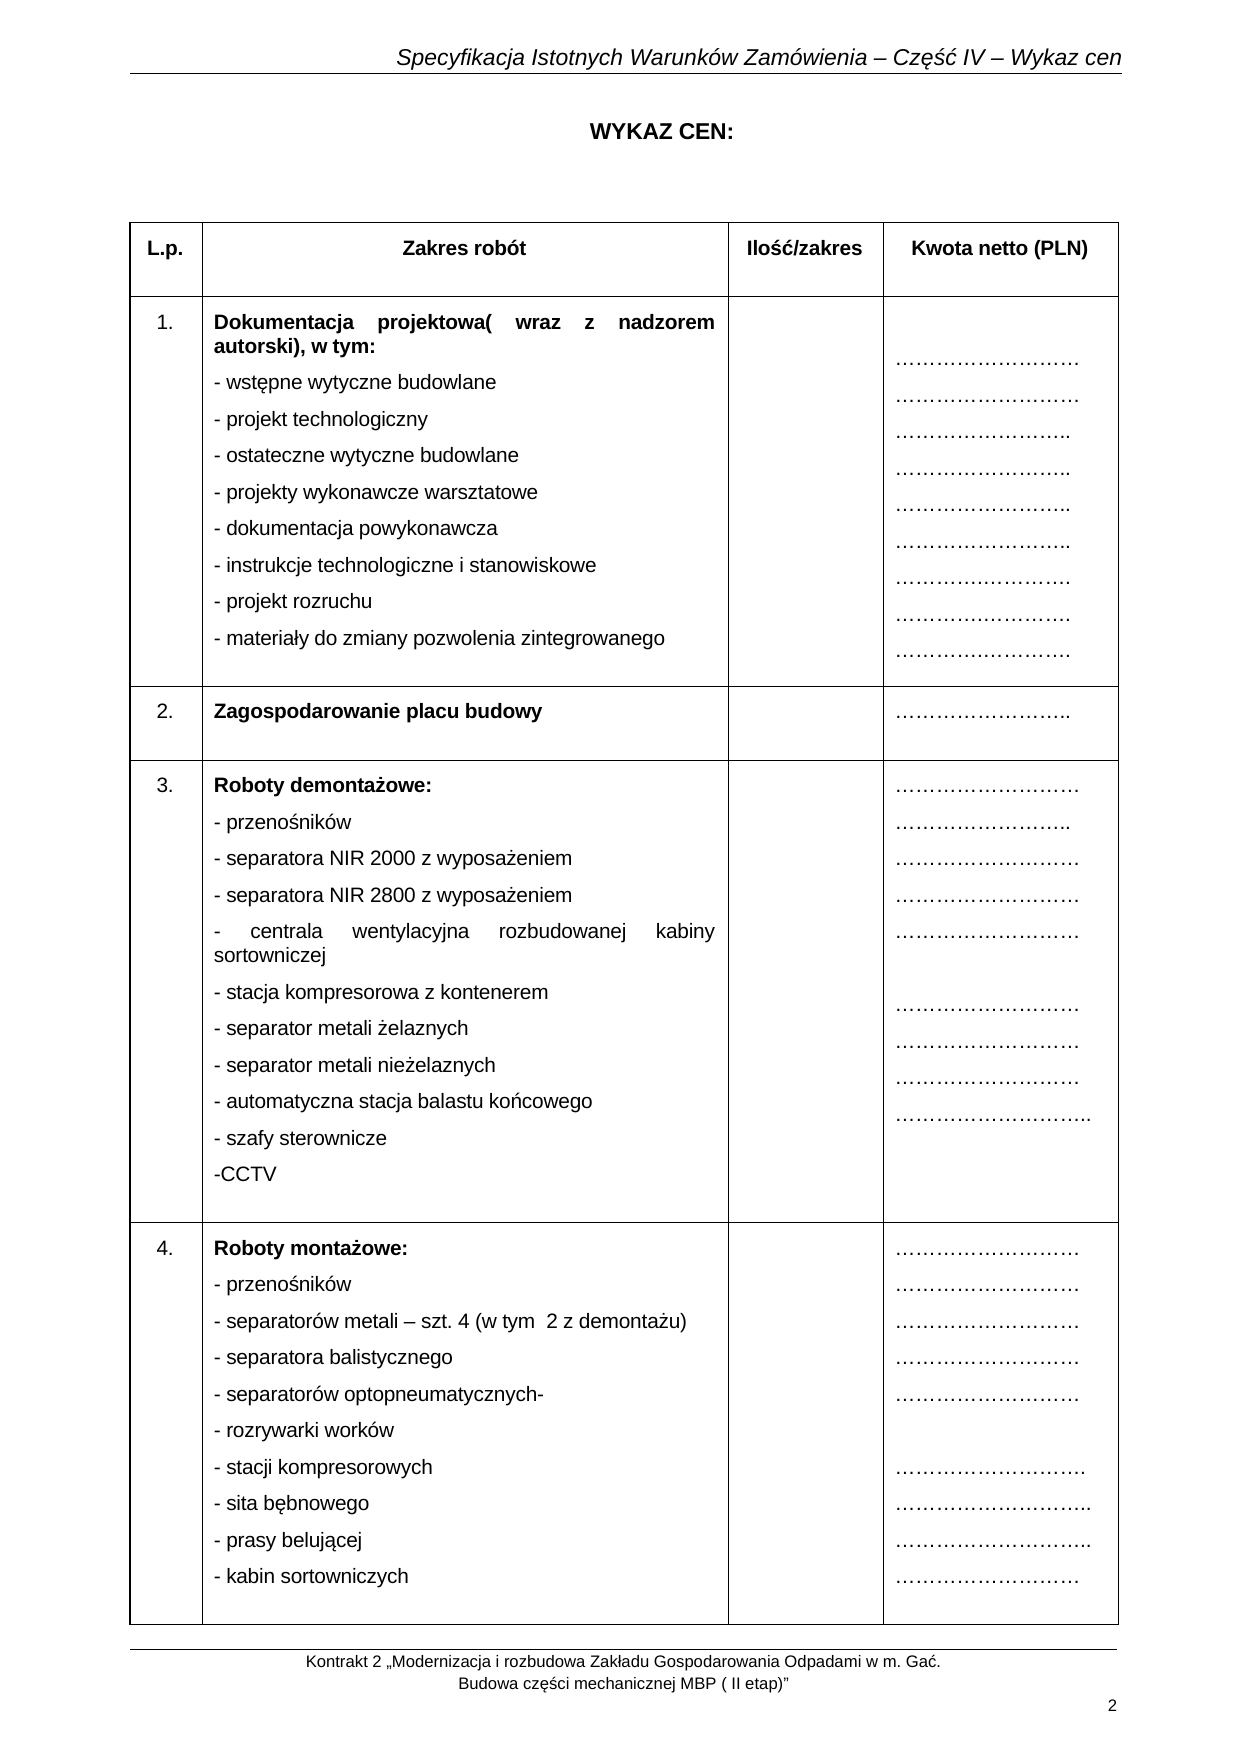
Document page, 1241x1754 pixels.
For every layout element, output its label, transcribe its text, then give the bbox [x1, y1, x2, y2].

table_cell Roboty montażowe: - przenośników - separatorów metali – szt. 4 (w tym 2 z demontażu) - separatora balistycznego - separatorów optopneumatycznych- - rozrywarki worków - stacji kompresorowych - sita bębnowego - prasy belującej - kabin sortowniczych [203, 1223, 728, 1624]
table_cell Roboty demontażowe: - przenośników - separatora NIR 2000 z wyposażeniem - separatora NIR 2800 z wyposażeniem - centrala wentylacyjna rozbudowanej kabiny sortowniczej - stacja kompresorowa z kontenerem - separator metali żelaznych - separator metali nieżelaznych - automatyczna stacja balastu końcowego - szafy sterownicze -CCTV [203, 761, 728, 1222]
table_cell …………………….. [884, 687, 1118, 760]
table_header L.p. [131, 223, 202, 296]
table_cell 3. [131, 761, 202, 1222]
table_header Kwota netto (PLN) [884, 223, 1118, 296]
table_cell 2. [131, 687, 202, 760]
table_header Ilość/zakres [729, 223, 883, 296]
table_cell [729, 1223, 883, 1624]
table_cell Zagospodarowanie placu budowy [203, 687, 728, 760]
table_cell Dokumentacja projektowa( wraz z nadzorem autorski), w tym: - wstępne wytyczne budowlane - projekt technologiczny - ostateczne wytyczne budowlane - projekty wykonawcze warsztatowe - dokumentacja powykonawcza - instrukcje technologiczne i stanowiskowe - projekt rozruchu - materiały do zmiany pozwolenia zintegrowanego [203, 297, 728, 686]
table_cell 1. [131, 297, 202, 686]
table_cell 4. [131, 1223, 202, 1624]
table_cell [729, 297, 883, 686]
table_cell [729, 761, 883, 1222]
table_header Zakres robót [203, 223, 728, 296]
table_cell ……………………… …………………….. ……………………… ……………………… ……………………… ……………………… ……………………… ……………………… ……………………….. [884, 761, 1118, 1222]
text WYKAZ CEN: [204, 118, 1120, 144]
table_cell [729, 687, 883, 760]
table_cell ……………………… ……………………… ……………………… ……………………… ……………………… ………………………. ……………………….. ……………………….. ……………………… [884, 1223, 1118, 1624]
table_cell ……………………… ……………………… …………………….. …………………….. …………………….. …………………….. ………….…………. ………….…………. ………….…………. [884, 297, 1118, 686]
